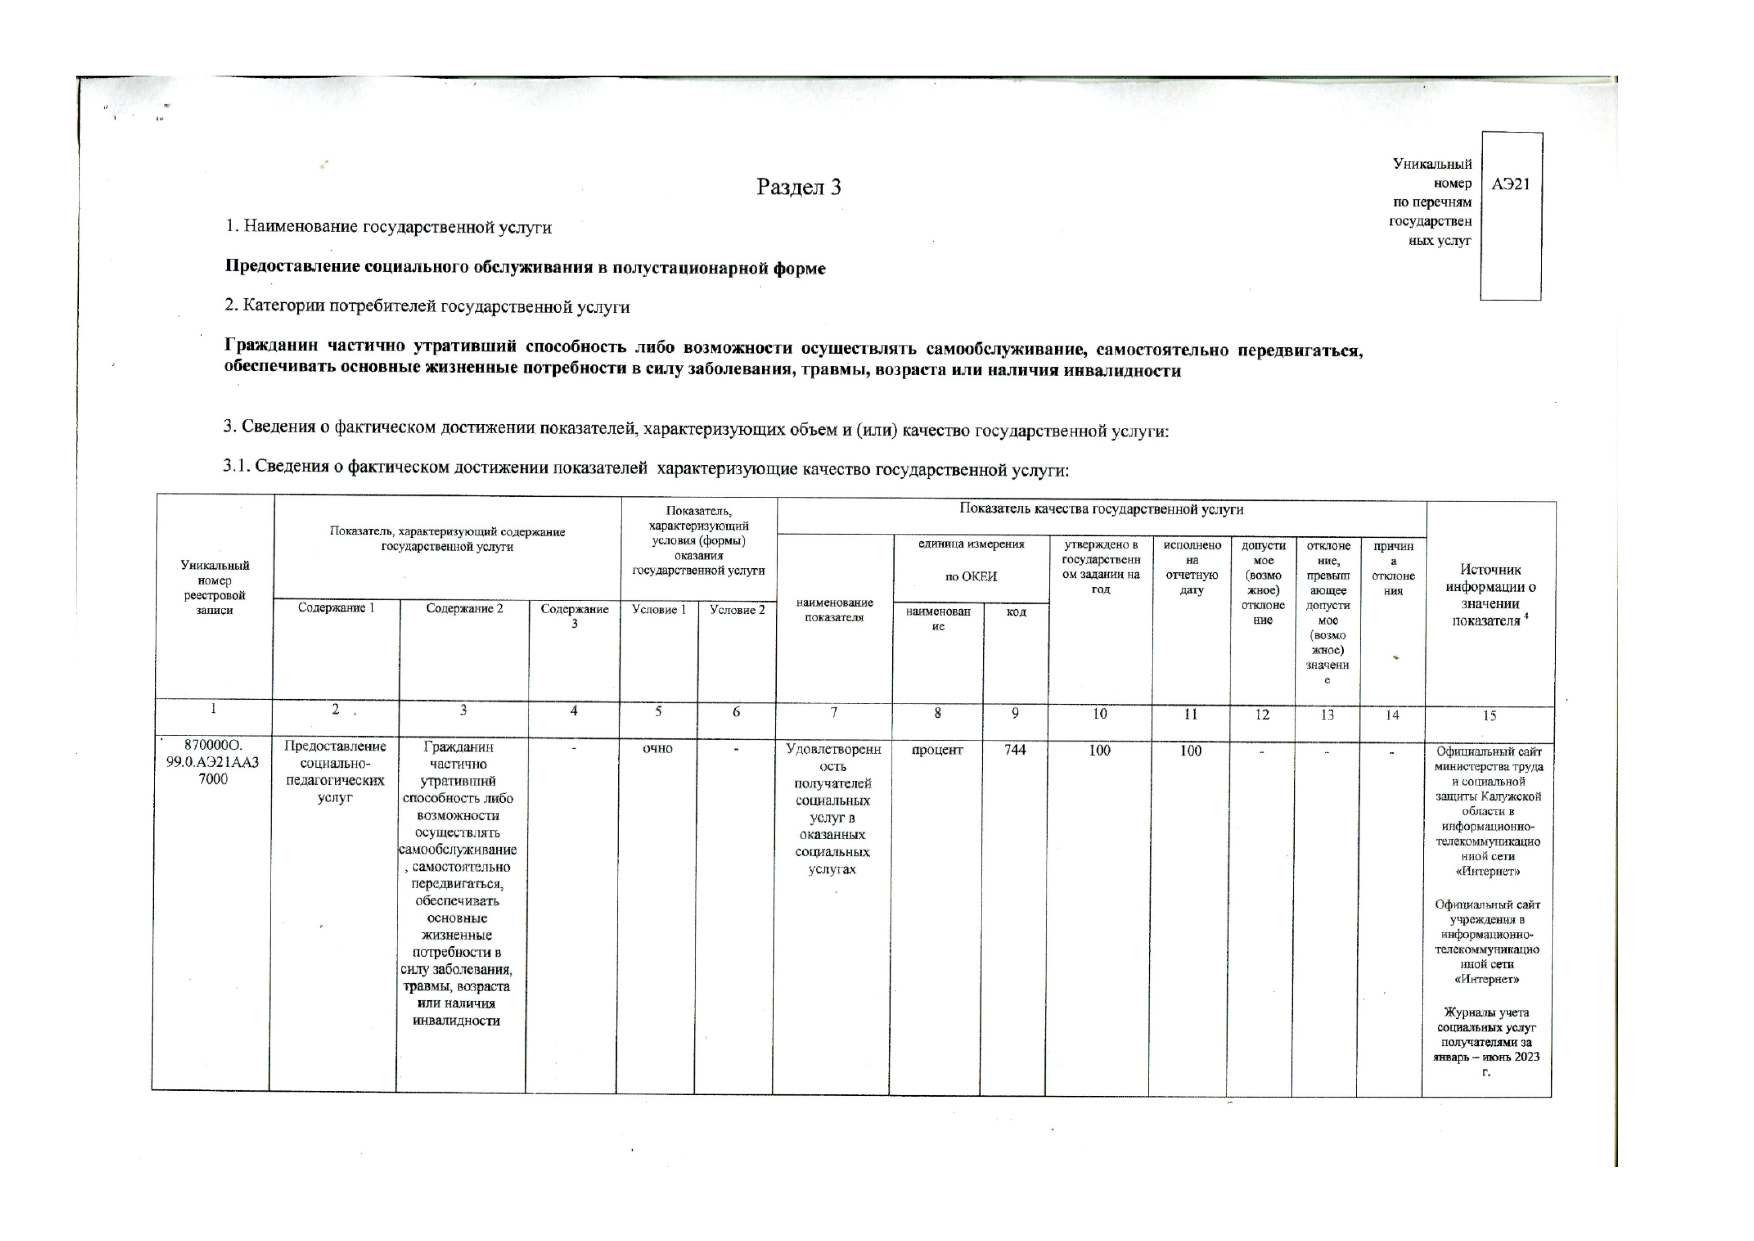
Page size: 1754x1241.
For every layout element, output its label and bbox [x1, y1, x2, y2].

picture [77, 77, 1618, 1167]
